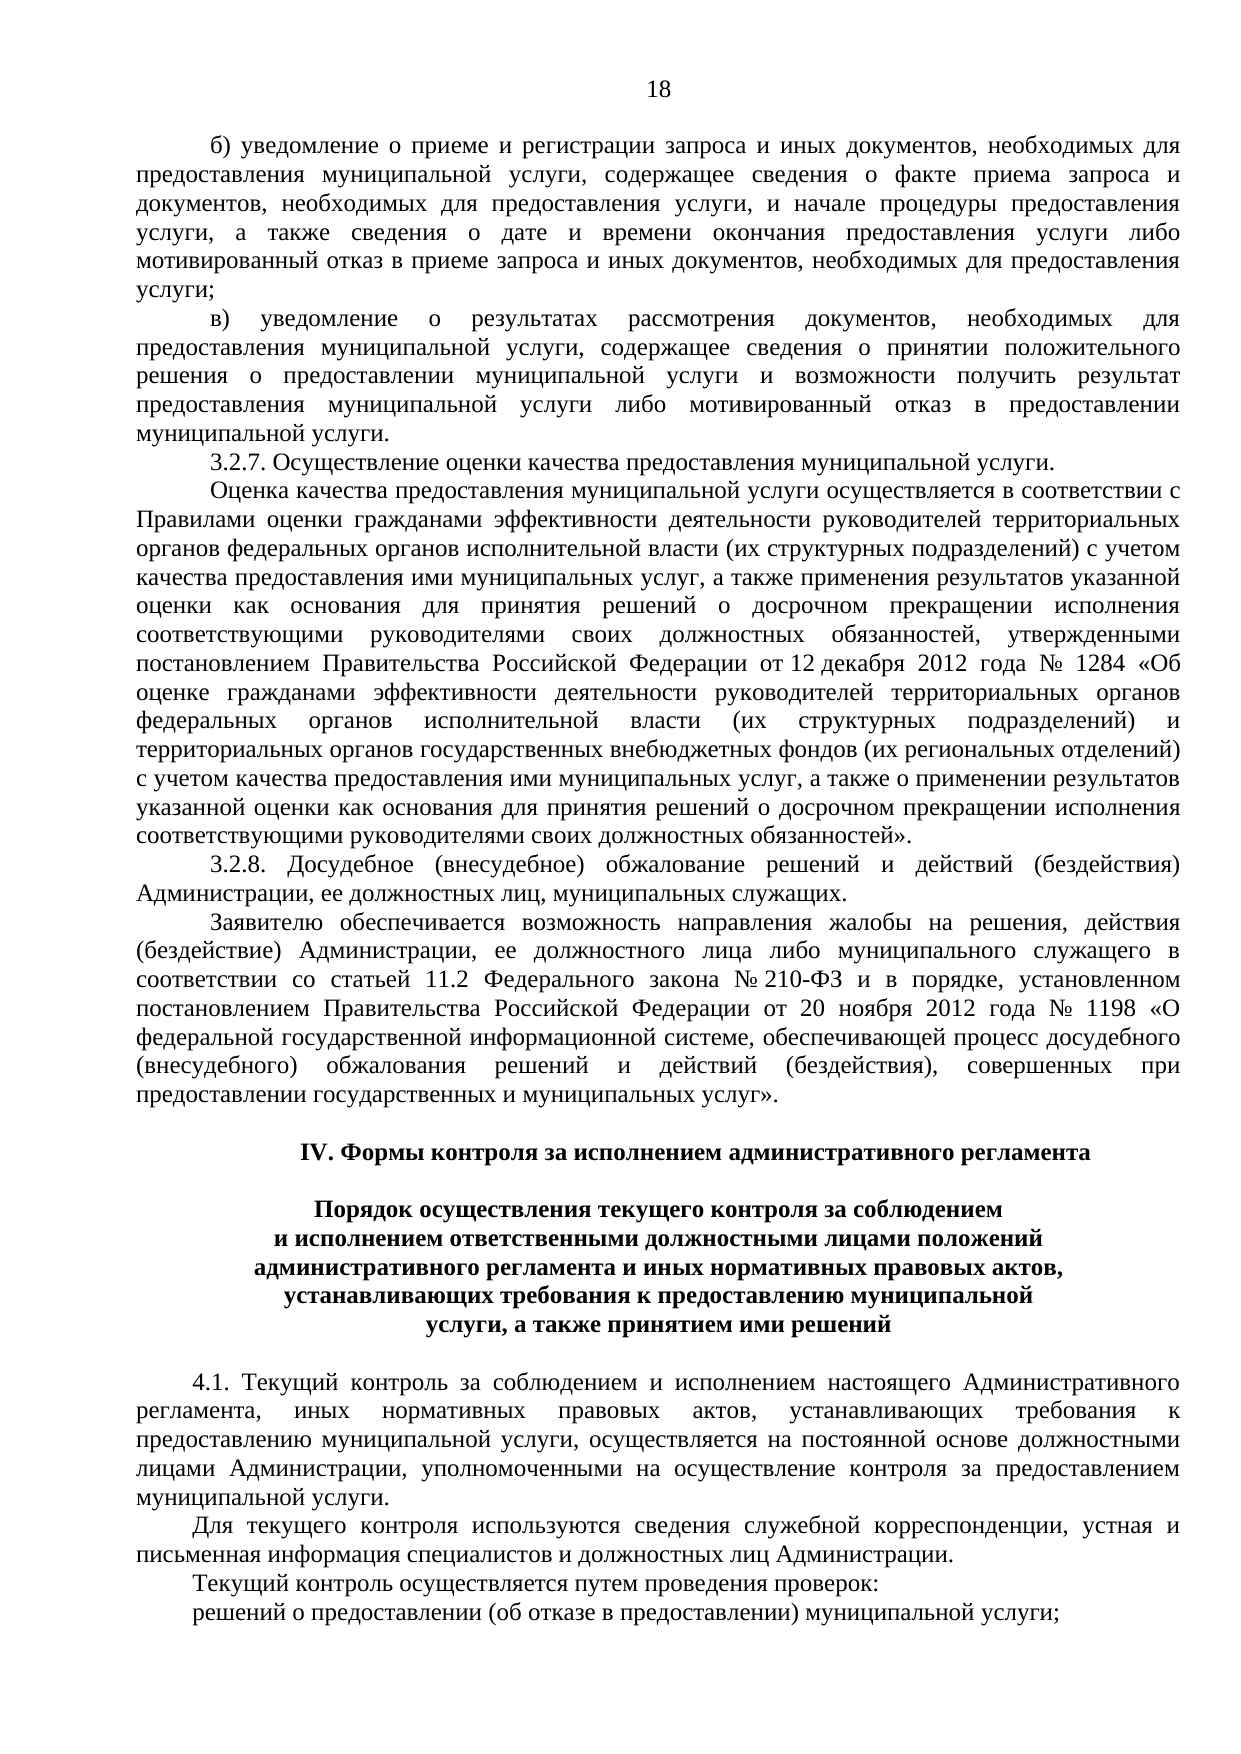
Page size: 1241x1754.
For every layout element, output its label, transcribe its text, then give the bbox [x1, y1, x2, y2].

text услуги, а также принятием ими решений [136, 1309, 1181, 1338]
text IV. Формы контроля за исполнением административного регламента [136, 1137, 1181, 1166]
text 3.2.7. Осуществление оценки качества предоставления муниципальной услуги. [136, 447, 1181, 476]
text Для текущего контроля используются сведения служебной корреспонденции, устная и письменная информация специалистов и должностных лиц Администрации. [136, 1511, 1181, 1568]
text Текущий контроль осуществляется путем проведения проверок: [136, 1568, 1181, 1597]
text в) уведомление о результатах рассмотрения документов, необходимых для предоставления муниципальной услуги, содержащее сведения о принятии положительного решения о предоставлении муниципальной услуги и возможности получить результат предоставления муниципальной услуги либо мотивированный отказ в предоставлении муниципальной услуги. [136, 303, 1181, 447]
text административного регламента и иных нормативных правовых актов, [136, 1252, 1181, 1281]
text б) уведомление о приеме и регистрации запроса и иных документов, необходимых для предоставления муниципальной услуги, содержащее сведения о факте приема запроса и документов, необходимых для предоставления услуги, и начале процедуры предоставления услуги, а также сведения о дате и времени окончания предоставления услуги либо мотивированный отказ в приеме запроса и иных документов, необходимых для предоставления услуги; [136, 131, 1181, 303]
text 4.1. Текущий контроль за соблюдением и исполнением настоящего Административного регламента, иных нормативных правовых актов, устанавливающих требования к предоставлению муниципальной услуги, осуществляется на постоянной основе должностными лицами Администрации, уполномоченными на осуществление контроля за предоставлением муниципальной услуги. [136, 1367, 1181, 1511]
text Оценка качества предоставления муниципальной услуги осуществляется в соответствии с Правилами оценки гражданами эффективности деятельности руководителей территориальных органов федеральных органов исполнительной власти (их структурных подразделений) с учетом качества предоставления ими муниципальных услуг, а также применения результатов указанной оценки как основания для принятия решений о досрочном прекращении исполнения соответствующими руководителями своих должностных обязанностей, утвержденными постановлением Правительства Российской Федерации от 12 декабря 2012 года № 1284 «Об оценке гражданами эффективности деятельности руководителей территориальных органов федеральных органов исполнительной власти (их структурных подразделений) и территориальных органов государственных внебюджетных фондов (их региональных отделений) с учетом качества предоставления ими муниципальных услуг, а также о применении результатов указанной оценки как основания для принятия решений о досрочном прекращении исполнения соответствующими руководителями своих должностных обязанностей». [136, 476, 1181, 849]
text Заявителю обеспечивается возможность направления жалобы на решения, действия (бездействие) Администрации, ее должностного лица либо муниципального служащего в соответствии со статьей 11.2 Федерального закона № 210-ФЗ и в порядке, установленном постановлением Правительства Российской Федерации от 20 ноября 2012 года № 1198 «О федеральной государственной информационной системе, обеспечивающей процесс досудебного (внесудебного) обжалования решений и действий (бездействия), совершенных при предоставлении государственных и муниципальных услуг». [136, 907, 1181, 1108]
text устанавливающих требования к предоставлению муниципальной [136, 1281, 1181, 1309]
text и исполнением ответственными должностными лицами положений [136, 1223, 1181, 1252]
text 3.2.8. Досудебное (внесудебное) обжалование решений и действий (бездействия) Администрации, ее должностных лиц, муниципальных служащих. [136, 849, 1181, 907]
text Порядок осуществления текущего контроля за соблюдением [136, 1194, 1181, 1223]
text решений о предоставлении (об отказе в предоставлении) муниципальной услуги; [136, 1597, 1181, 1626]
